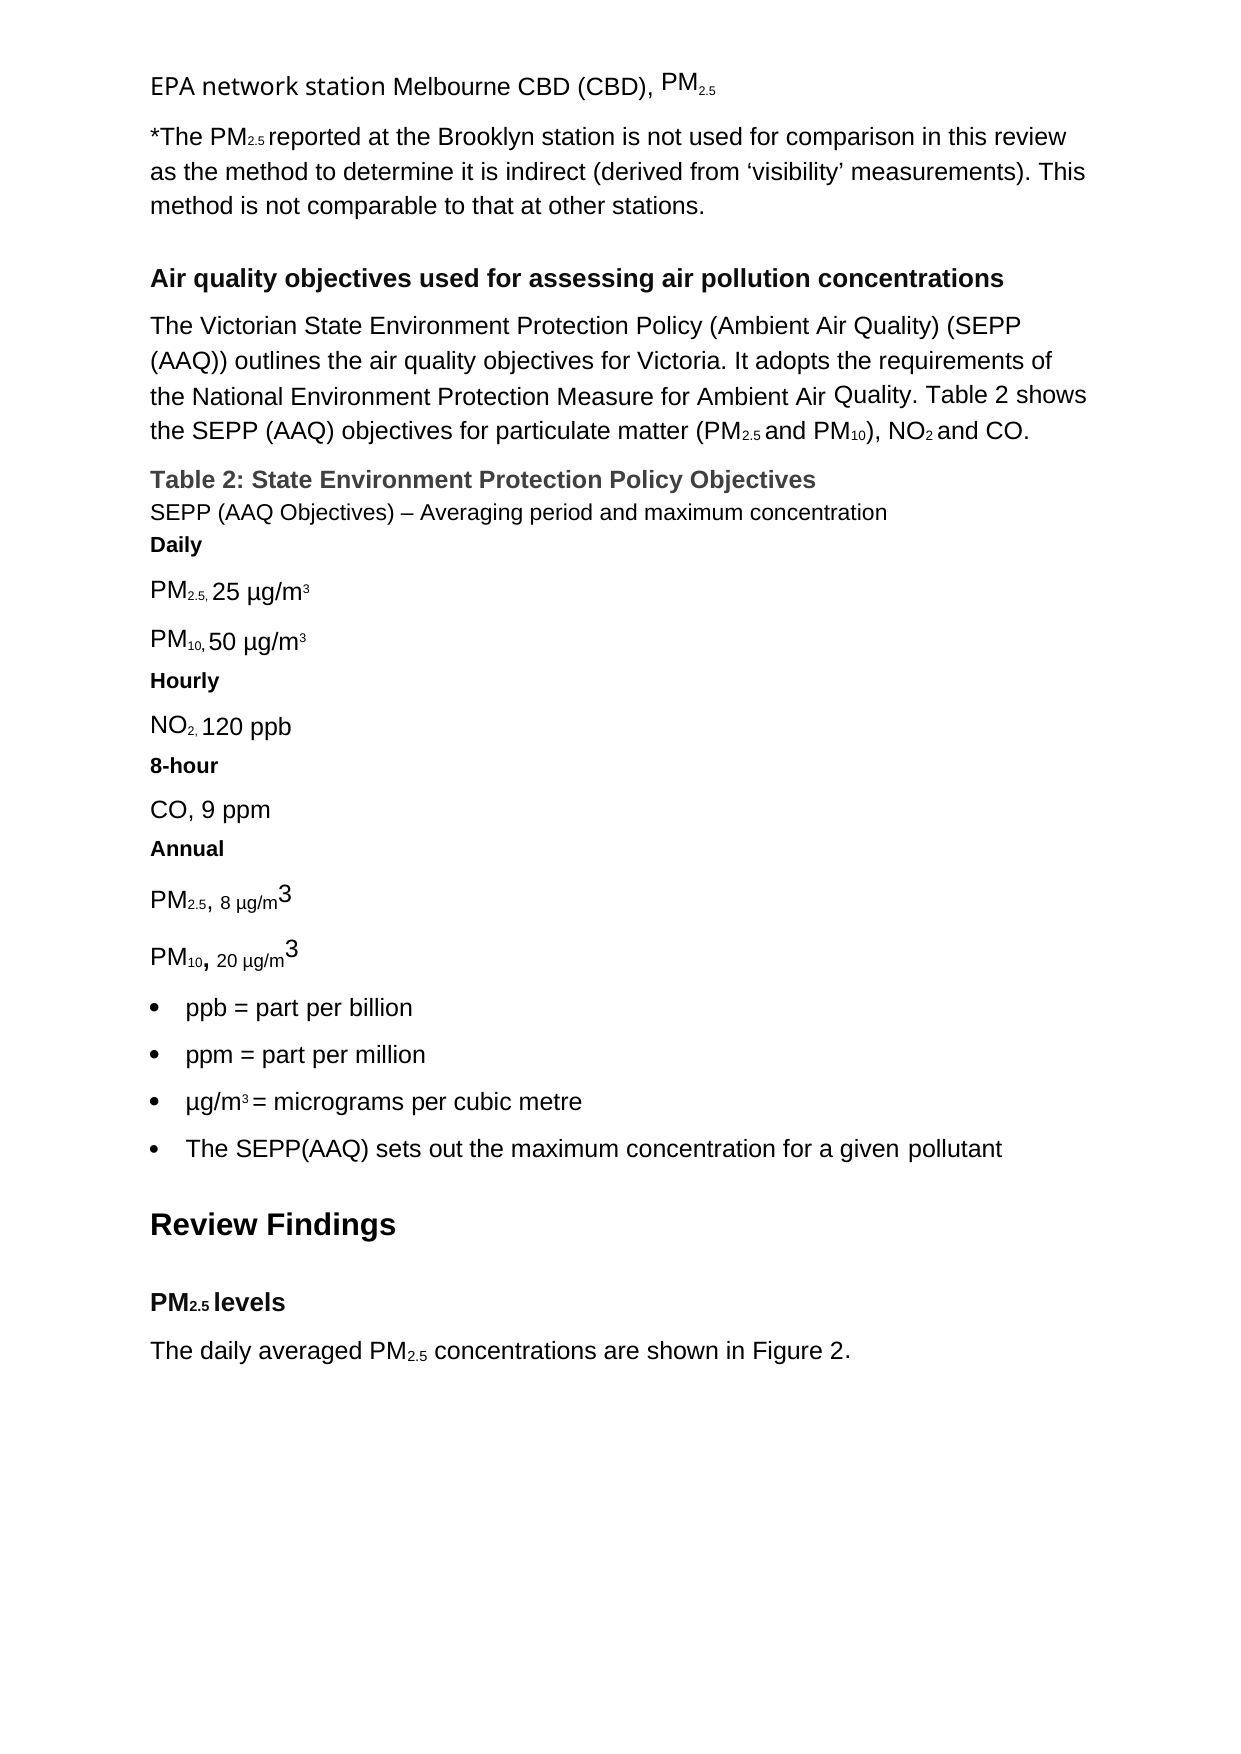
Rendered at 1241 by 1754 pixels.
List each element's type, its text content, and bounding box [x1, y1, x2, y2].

subtitle Annual [150, 836, 1090, 861]
text SEPP (AAQ Objectives) – Averaging period and maximum concentration [150, 499, 1090, 526]
text NO2, 120 ppb [150, 711, 1090, 740]
text CO, 9 ppm [150, 795, 1090, 824]
list µg/m3 = micrograms per cubic metre [150, 1087, 1090, 1116]
list ppb = part per billion [150, 993, 1090, 1022]
text The daily averaged PM2.5 concentrations are shown in Figure 2. [150, 1335, 1090, 1365]
text PM10, 50 µg/m3 [150, 624, 1090, 655]
subtitle Daily [150, 532, 1090, 557]
text PM10, 20 µg/m3 [150, 934, 1090, 973]
text *The PM2.5 reported at the Brooklyn station is not used for comparison in this review as the method to determine it is indirect (derived from ‘visibility’ measurements). This method is not comparable to that at other stations. [150, 122, 1090, 220]
text PM2.5, 25 µg/m3 [150, 575, 1090, 606]
subtitle 8-hour [150, 753, 1090, 778]
subtitle PM2.5 levels [150, 1287, 1090, 1316]
subtitle Table 2: State Environment Protection Policy Objectives [150, 465, 1090, 494]
text The Victorian State Environment Protection Policy (Ambient Air Quality) (SEPP (AAQ)) outlines the air quality objectives for Victoria. It adopts the requirements of the National Environment Protection Measure for Ambient Air Quality. Table 2 shows the SEPP (AAQ) objectives for particulate matter (PM2.5 and PM10), NO2 and CO. [150, 311, 1090, 446]
subtitle Review Findings [150, 1206, 1090, 1242]
list ppm = part per million [150, 1040, 1090, 1069]
text EPA network station Melbourne CBD (CBD), PM2.5 [150, 67, 1090, 102]
text PM2.5, 8 µg/m3 [150, 879, 1090, 915]
list The SEPP(AAQ) sets out the maximum concentration for a given pollutant [150, 1134, 1090, 1163]
subtitle Air quality objectives used for assessing air pollution concentrations [150, 263, 1090, 293]
subtitle Hourly [150, 668, 1090, 693]
